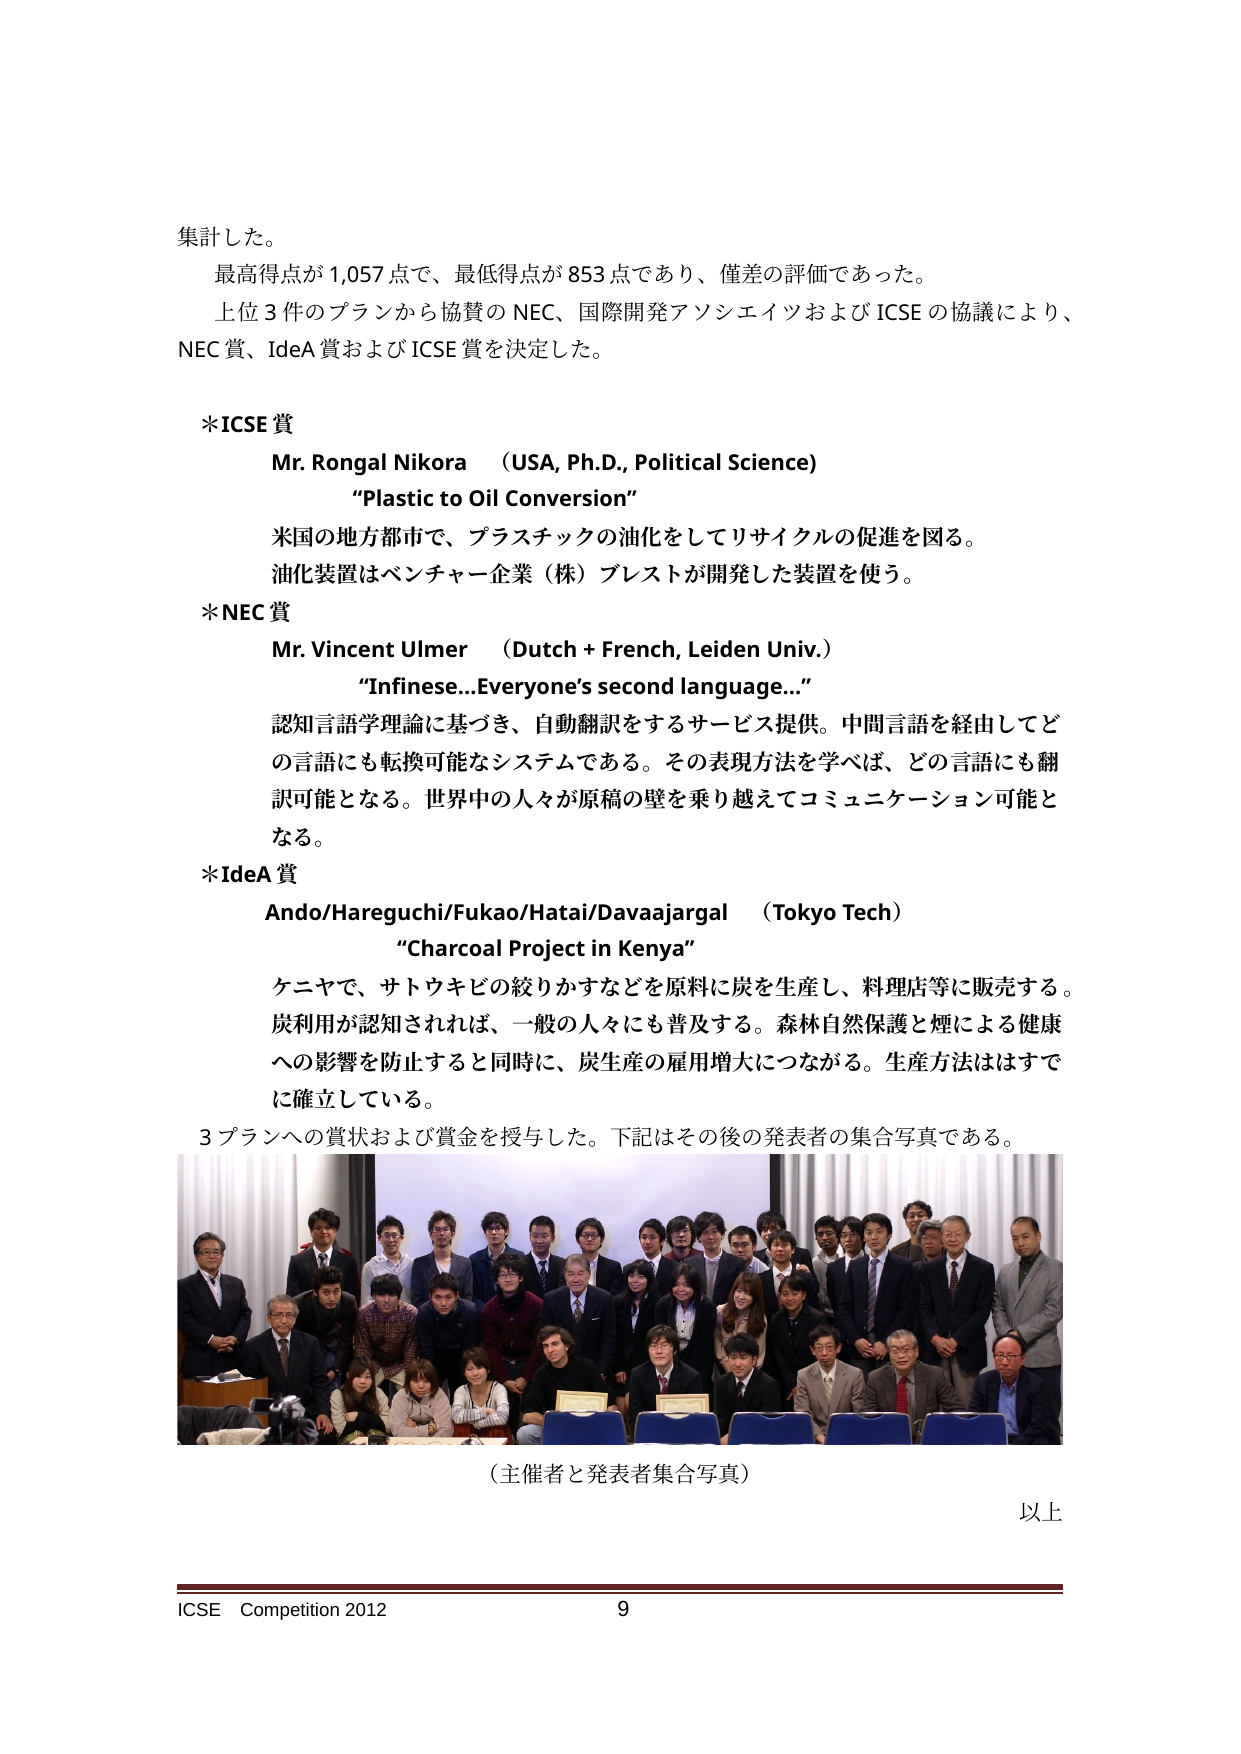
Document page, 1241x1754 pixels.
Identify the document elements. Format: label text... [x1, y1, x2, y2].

text ＊NEC賞 [177, 592, 1063, 629]
text “Infinese…Everyone’s second language…” [233, 667, 1063, 704]
text 米国の地方都市で、プラスチックの油化をしてリサイクルの促進を図る。 [233, 517, 1063, 554]
text 3プランへの賞状および賞金を授与した。下記はその後の発表者の集合写真である。 [177, 1117, 1063, 1154]
text ＊ICSE賞 [177, 404, 1063, 442]
text 最高得点が1,057点で、最低得点が853点であり、僅差の評価であった。 [177, 254, 1063, 292]
text 以上 [177, 1492, 1063, 1529]
text （主催者と発表者集合写真） [177, 1454, 1063, 1492]
text “Plastic to Oil Conversion” [233, 479, 1063, 517]
text 認知言語学理論に基づき、自動翻訳をするサービス提供。中間言語を経由してどの言語にも転換可能なシステムである。その表現方法を学べば、どの言語にも翻訳可能となる。世界中の人々が原稿の壁を乗り越えてコミュニケーション可能となる。 [271, 704, 1063, 854]
text 油化装置はベンチャー企業（株）ブレストが開発した装置を使う。 [233, 554, 1063, 592]
text “Charcoal Project in Kenya” [177, 929, 1063, 967]
text 上位3件のプランから協賛のNEC、国際開発アソシエイツおよびICSEの協議により、NEC賞、IdeA賞およびICSE賞を決定した。 [177, 292, 1063, 367]
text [177, 217, 1063, 254]
text ケニヤで、サトウキビの絞りかすなどを原料に炭を生産し、料理店等に販売する。炭利用が認知されれば、一般の人々にも普及する。森林自然保護と煙による健康への影響を防止すると同時に、炭生産の雇用増大につながる。生産方法ははすでに確立している。 [271, 967, 1063, 1117]
text Mr. Vincent Ulmer （Dutch + French, Leiden Univ.） [233, 629, 1063, 667]
text Mr. Rongal Nikora （USA, Ph.D., Political Science) [233, 442, 1063, 479]
text ＊IdeA賞 [177, 854, 1063, 892]
text Ando/Hareguchi/Fukao/Hatai/Davaajargal （Tokyo Tech） [177, 892, 1063, 929]
picture [177, 1154, 1063, 1445]
